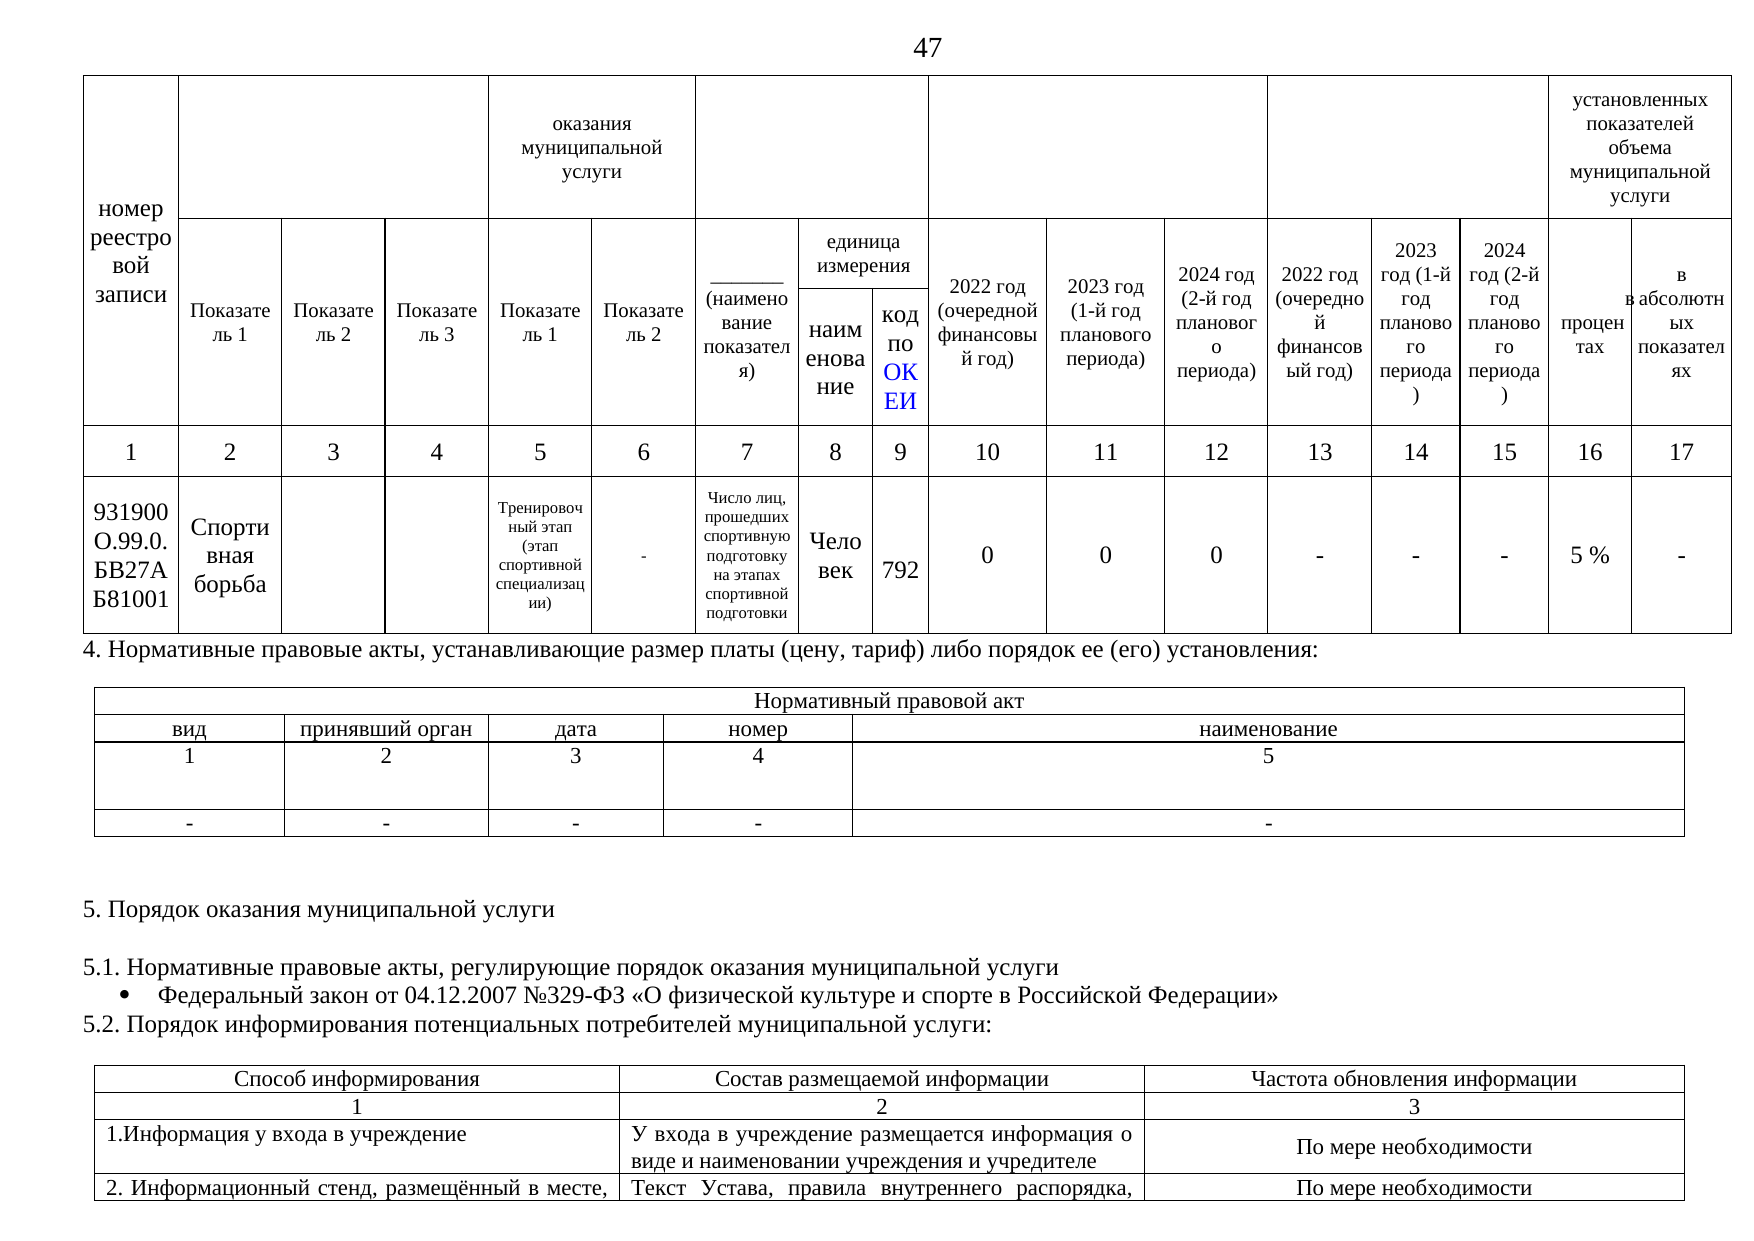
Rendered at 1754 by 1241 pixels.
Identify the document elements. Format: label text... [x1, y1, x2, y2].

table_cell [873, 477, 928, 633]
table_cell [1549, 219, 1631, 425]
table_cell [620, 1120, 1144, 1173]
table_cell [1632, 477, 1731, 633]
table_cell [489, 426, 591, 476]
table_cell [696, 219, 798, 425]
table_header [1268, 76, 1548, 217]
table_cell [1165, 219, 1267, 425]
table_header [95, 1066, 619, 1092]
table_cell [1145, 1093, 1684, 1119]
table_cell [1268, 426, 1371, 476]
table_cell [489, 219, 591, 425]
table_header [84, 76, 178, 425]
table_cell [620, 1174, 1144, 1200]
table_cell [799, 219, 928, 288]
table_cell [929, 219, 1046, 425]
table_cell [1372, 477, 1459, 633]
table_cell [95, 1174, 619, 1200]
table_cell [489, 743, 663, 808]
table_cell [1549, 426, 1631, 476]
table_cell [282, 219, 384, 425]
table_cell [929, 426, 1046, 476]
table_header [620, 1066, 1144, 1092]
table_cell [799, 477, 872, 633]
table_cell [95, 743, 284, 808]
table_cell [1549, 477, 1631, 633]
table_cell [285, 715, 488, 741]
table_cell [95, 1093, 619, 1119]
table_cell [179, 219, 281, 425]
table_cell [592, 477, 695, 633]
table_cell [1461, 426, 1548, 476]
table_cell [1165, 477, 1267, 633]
list Федеральный закон от 04.12.2007 №329-ФЗ «О физической культуре и спорте в Российской Федерации» [120, 981, 1698, 1009]
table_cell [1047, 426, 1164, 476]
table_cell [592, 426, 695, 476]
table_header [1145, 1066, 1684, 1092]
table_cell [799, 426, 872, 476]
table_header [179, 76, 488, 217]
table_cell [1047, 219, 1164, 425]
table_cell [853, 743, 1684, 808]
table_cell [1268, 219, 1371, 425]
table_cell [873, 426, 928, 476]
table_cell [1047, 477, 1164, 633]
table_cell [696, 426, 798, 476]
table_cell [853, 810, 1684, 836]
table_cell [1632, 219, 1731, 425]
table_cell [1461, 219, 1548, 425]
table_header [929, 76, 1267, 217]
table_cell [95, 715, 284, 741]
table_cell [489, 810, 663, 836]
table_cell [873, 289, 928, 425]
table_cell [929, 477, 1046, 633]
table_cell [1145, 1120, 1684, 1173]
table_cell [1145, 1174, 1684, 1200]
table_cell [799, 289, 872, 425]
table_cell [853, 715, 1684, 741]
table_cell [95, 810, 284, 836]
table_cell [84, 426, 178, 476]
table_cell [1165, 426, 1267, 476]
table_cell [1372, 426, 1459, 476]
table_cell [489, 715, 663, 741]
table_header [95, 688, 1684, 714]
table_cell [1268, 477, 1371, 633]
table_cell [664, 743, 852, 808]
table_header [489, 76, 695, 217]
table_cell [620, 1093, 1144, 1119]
text 4. Нормативные правовые акты, устанавливающие размер платы (цену, тариф) либо порядок ее (его) установления: [83, 634, 1698, 662]
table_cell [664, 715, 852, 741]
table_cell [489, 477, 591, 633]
text 5.1. Нормативные правовые акты, регулирующие порядок оказания муниципальной услуги [83, 952, 1698, 981]
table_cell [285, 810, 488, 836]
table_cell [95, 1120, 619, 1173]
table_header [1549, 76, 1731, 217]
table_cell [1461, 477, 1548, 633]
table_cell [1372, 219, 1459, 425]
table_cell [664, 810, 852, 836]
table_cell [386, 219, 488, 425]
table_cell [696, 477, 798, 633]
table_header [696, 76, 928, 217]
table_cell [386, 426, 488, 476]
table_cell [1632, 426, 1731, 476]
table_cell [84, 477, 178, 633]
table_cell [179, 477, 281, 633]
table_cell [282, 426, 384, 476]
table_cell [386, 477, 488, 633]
text 5.2. Порядок информирования потенциальных потребителей муниципальной услуги: [83, 1009, 1698, 1038]
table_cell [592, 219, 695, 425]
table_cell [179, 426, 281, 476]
text 5. Порядок оказания муниципальной услуги [83, 894, 1698, 923]
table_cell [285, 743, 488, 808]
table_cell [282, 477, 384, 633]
